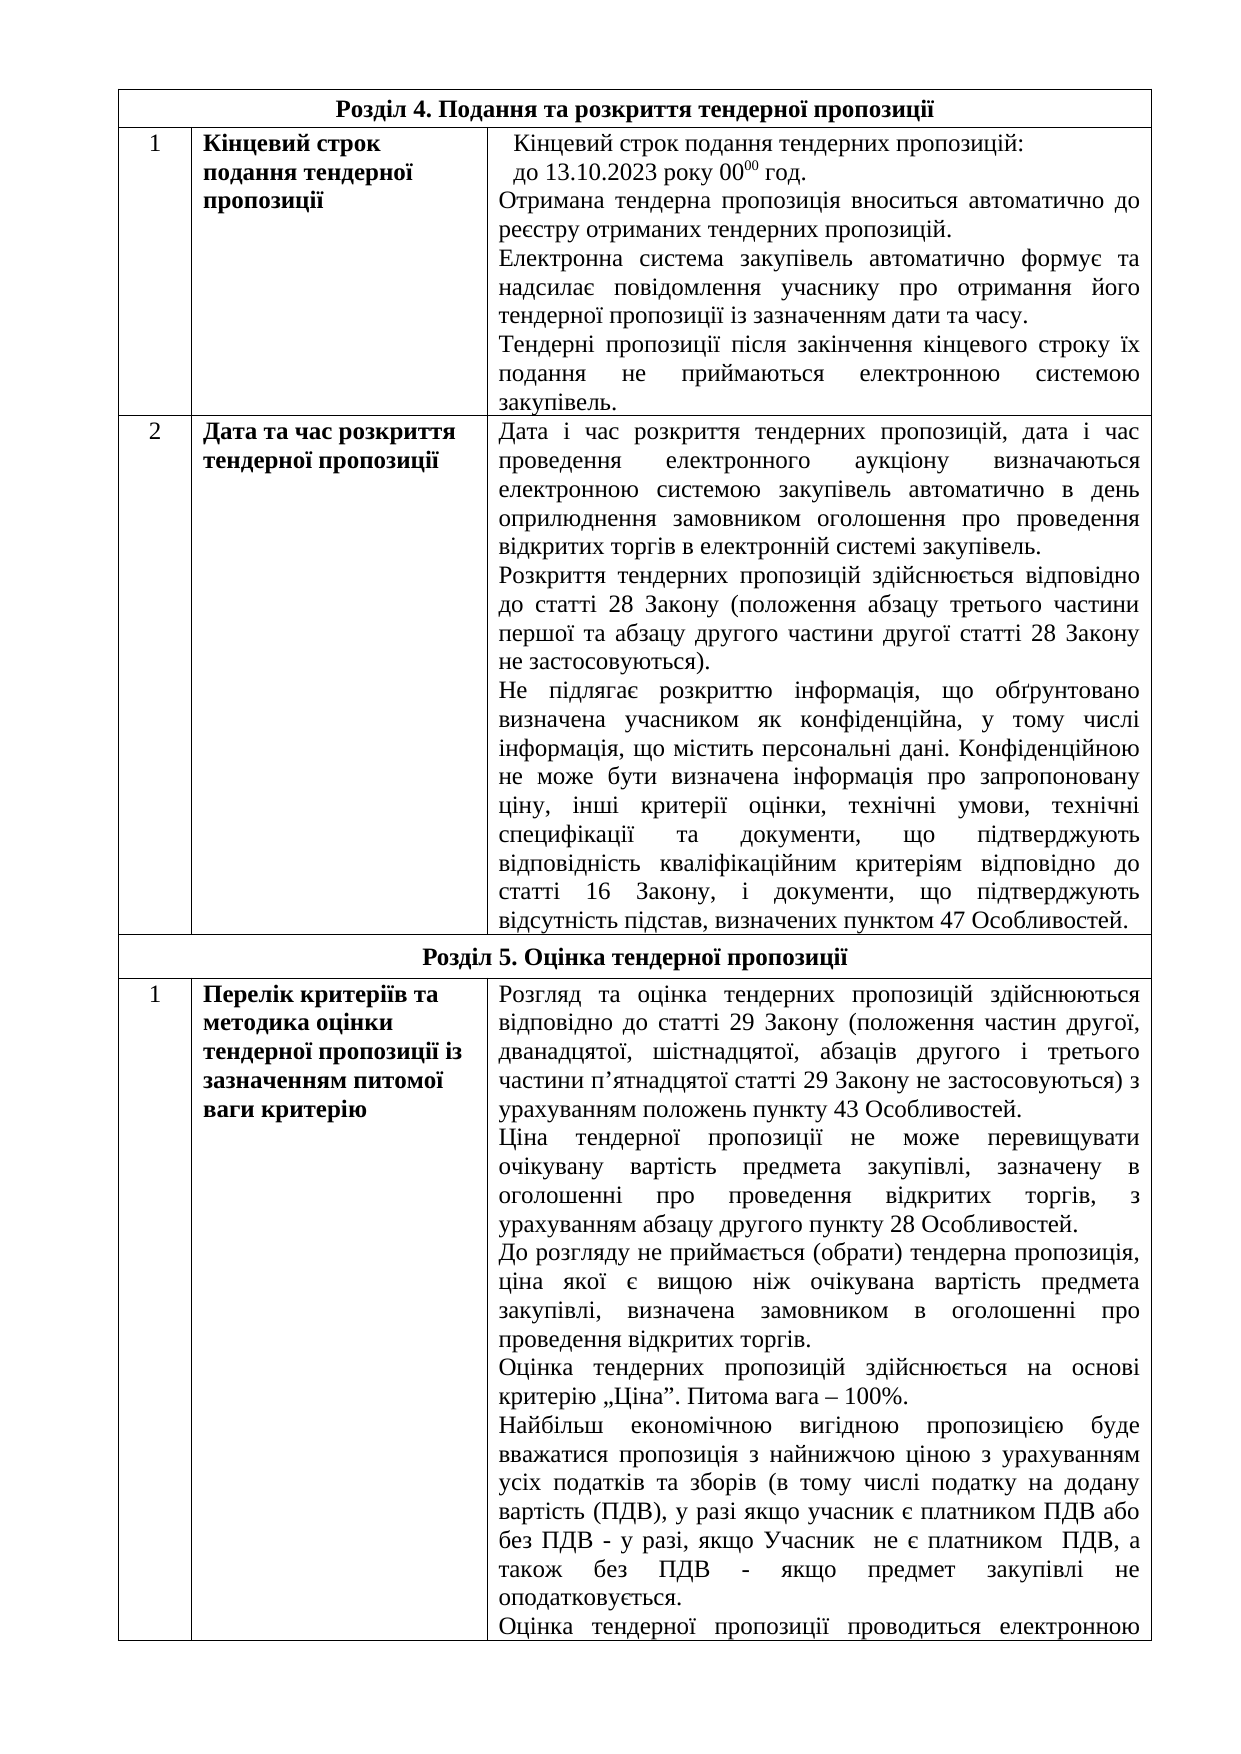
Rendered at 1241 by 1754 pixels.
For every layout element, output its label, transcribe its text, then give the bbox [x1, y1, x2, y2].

table_cell Дата і час розкриття тендерних пропозицій, дата і час проведення електронного аукціону визначаються електронною системою закупівель автоматично в день оприлюднення замовником оголошення про проведення відкритих торгів в електронній системі закупівель. Розкриття тендерних пропозицій здійснюється відповідно до статті 28 Закону (положення абзацу третього частини першої та абзацу другого частини другої статті 28 Закону не застосовуються). Не підлягає розкриттю інформація, що обґрунтовано визначена учасником як конфіденційна, у тому числі інформація, що містить персональні дані. Конфіденційною не може бути визначена інформація про запропоновану ціну, інші критерії оцінки, технічні умови, технічні специфікації та документи, що підтверджують відповідність кваліфікаційним критеріям відповідно до статті 16 Закону, і документи, що підтверджують відсутність підстав, визначених пунктом 47 Особливостей. [488, 416, 1151, 934]
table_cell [192, 979, 487, 1640]
table_cell Розділ 5. Оцінка тендерної пропозиції [119, 935, 1151, 978]
table_cell 2 [119, 416, 191, 934]
table_cell 1 [119, 979, 191, 1640]
table_cell Кінцевий строк подання тендерної пропозиції [192, 128, 487, 415]
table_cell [488, 979, 1151, 1640]
table_cell Розділ 4. Подання та розкриття тендерної пропозиції [119, 90, 1151, 127]
table_cell Кінцевий строк подання тендерних пропозицій: до 13.10.2023 року 0000 год. Отримана тендерна пропозиція вноситься автоматично до реєстру отриманих тендерних пропозицій. Електронна система закупівель автоматично формує та надсилає повідомлення учаснику про отримання його тендерної пропозиції із зазначенням дати та часу. Тендерні пропозиції після закінчення кінцевого строку їх подання не приймаються електронною системою закупівель. [488, 128, 1151, 415]
table_cell Дата та час розкриття тендерної пропозиції [192, 416, 487, 934]
table_cell 1 [119, 128, 191, 415]
